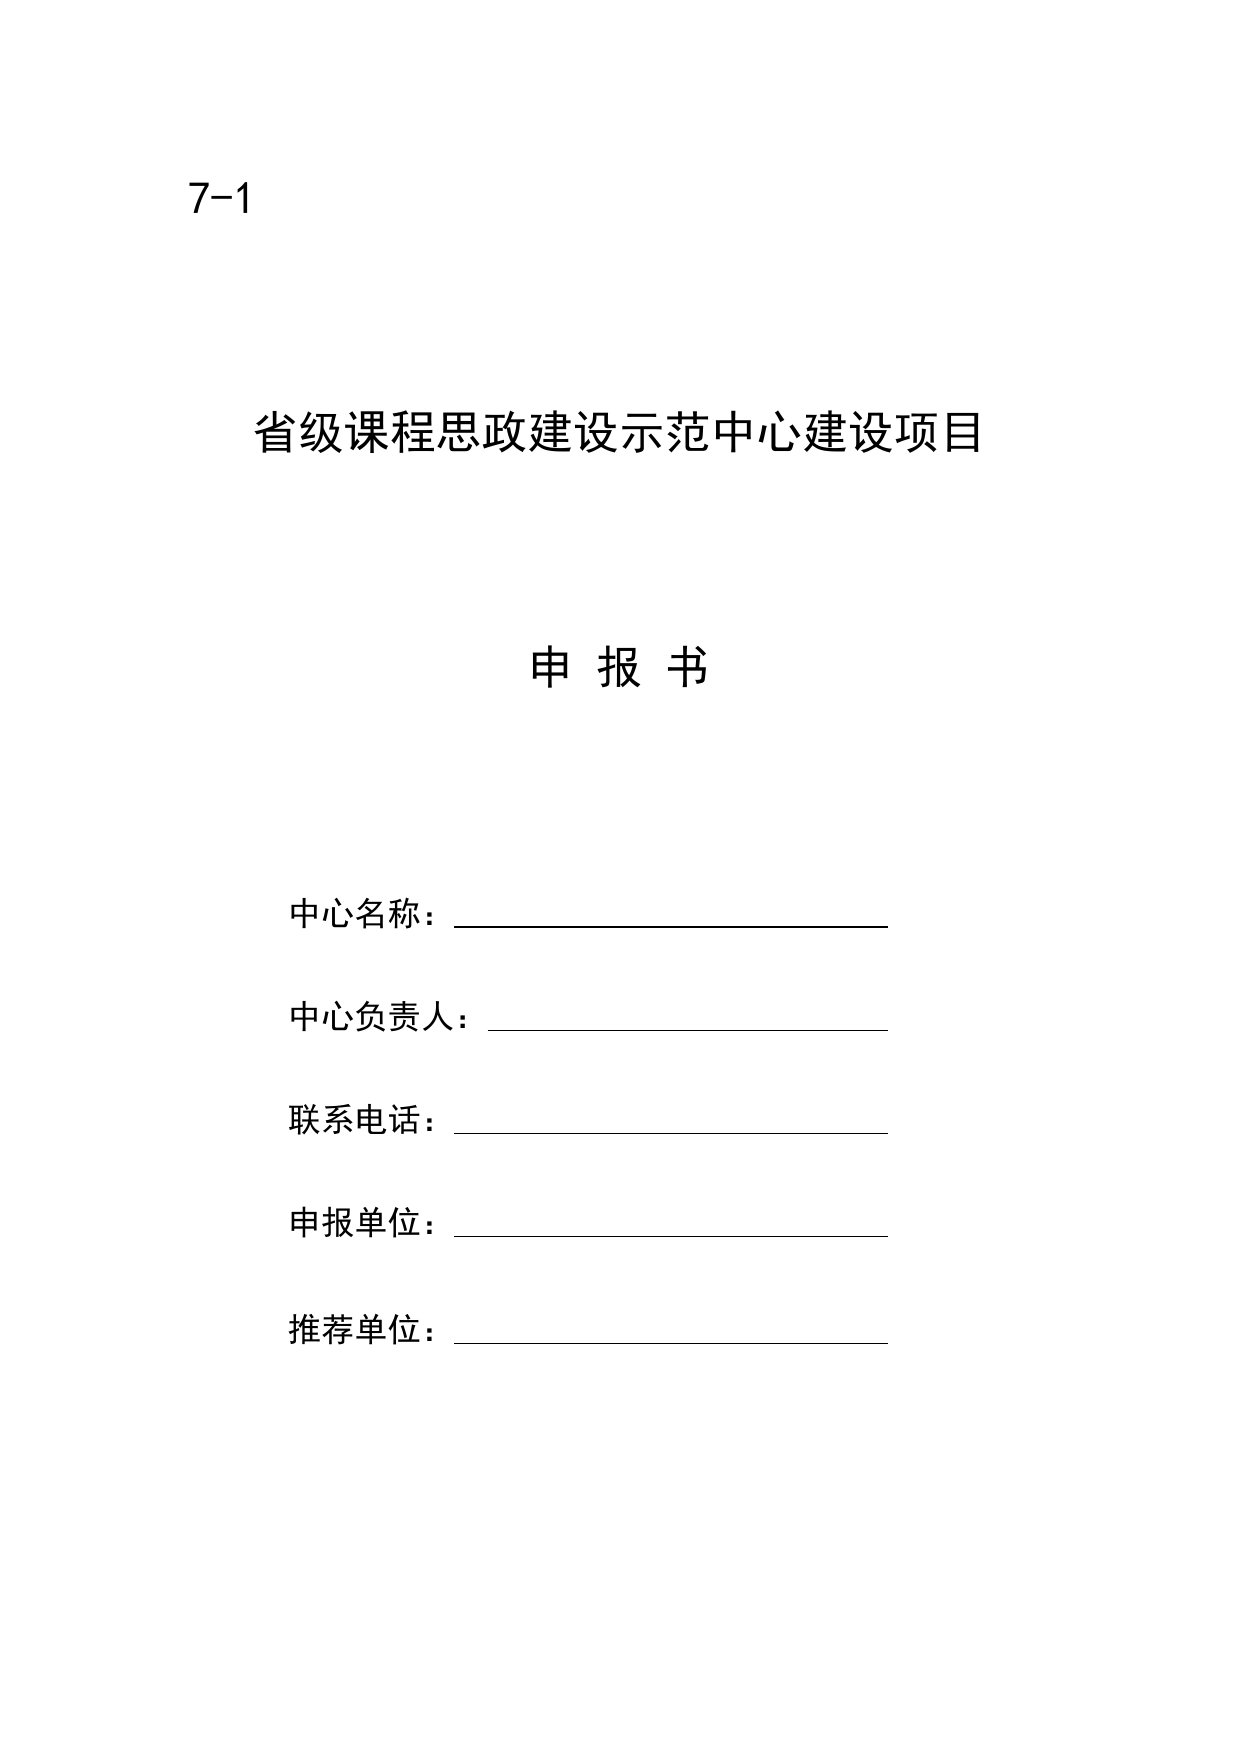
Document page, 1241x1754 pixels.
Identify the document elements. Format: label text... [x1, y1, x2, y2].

text 申报单位： [187, 1187, 1050, 1252]
text 7-1 [187, 162, 1050, 227]
text 中心负责人： [187, 981, 1050, 1046]
text 省级课程思政建设示范中心建设项目 [187, 397, 1050, 462]
text 中心名称： [187, 878, 1050, 943]
text 申 报 书 [187, 631, 1050, 696]
text 推荐单位： [187, 1295, 1050, 1360]
text 联系电话： [187, 1084, 1050, 1149]
